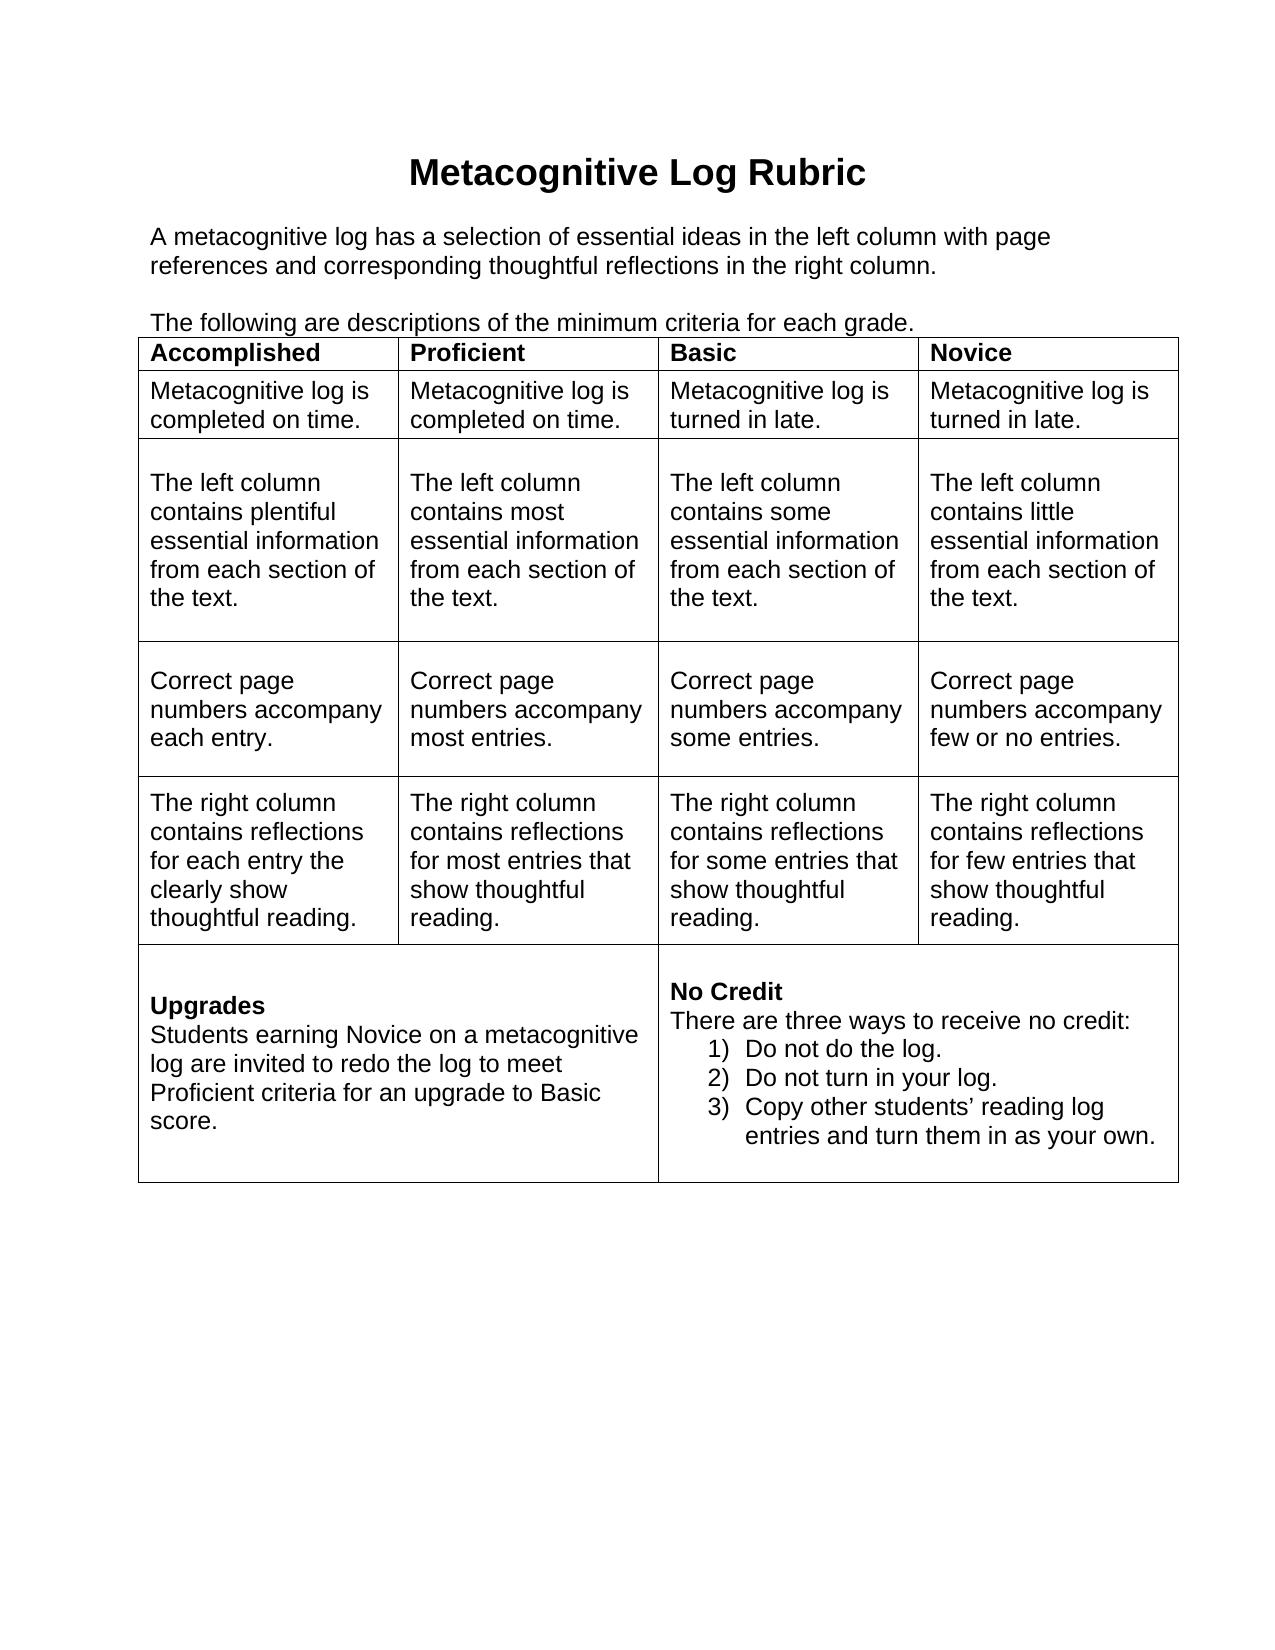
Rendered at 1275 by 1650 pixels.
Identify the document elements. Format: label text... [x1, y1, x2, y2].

table_cell The left column contains plentiful essential information from each section of the text. [139, 439, 398, 641]
table_cell Upgrades Students earning Novice on a metacognitive log are invited to redo the log to meet Proficient criteria for an upgrade to Basic score. [139, 945, 658, 1182]
table_cell Correct page numbers accompany some entries. [659, 642, 918, 776]
table_cell Correct page numbers accompany each entry. [139, 642, 398, 776]
table_cell The left column contains most essential information from each section of the text. [399, 439, 658, 641]
table_cell Metacognitive log is turned in late. [919, 371, 1178, 438]
table_cell No Credit There are three ways to receive no credit: Do not do the log. Do not turn in your log. Copy other students’ reading log entries and turn them in as your own. [659, 945, 1178, 1182]
table_cell Correct page numbers accompany most entries. [399, 642, 658, 776]
text The following are descriptions of the minimum criteria for each grade. [150, 308, 1125, 337]
table_cell The right column contains reflections for some entries that show thoughtful reading. [659, 777, 918, 944]
text Metacognitive Log Rubric [150, 150, 1125, 193]
table_header Accomplished [139, 338, 398, 370]
table_cell The right column contains reflections for most entries that show thoughtful reading. [399, 777, 658, 944]
table_cell Metacognitive log is turned in late. [659, 371, 918, 438]
table_header Basic [659, 338, 918, 370]
table_cell Metacognitive log is completed on time. [139, 371, 398, 438]
table_header Proficient [399, 338, 658, 370]
table_cell The left column contains some essential information from each section of the text. [659, 439, 918, 641]
table_header Novice [919, 338, 1178, 370]
table_cell The right column contains reflections for each entry the clearly show thoughtful reading. [139, 777, 398, 944]
text A metacognitive log has a selection of essential ideas in the left column with page references and corresponding thoughtful reflections in the right column. [150, 222, 1125, 279]
table_cell The left column contains little essential information from each section of the text. [919, 439, 1178, 641]
table_cell Correct page numbers accompany few or no entries. [919, 642, 1178, 776]
table_cell Metacognitive log is completed on time. [399, 371, 658, 438]
table_cell The right column contains reflections for few entries that show thoughtful reading. [919, 777, 1178, 944]
